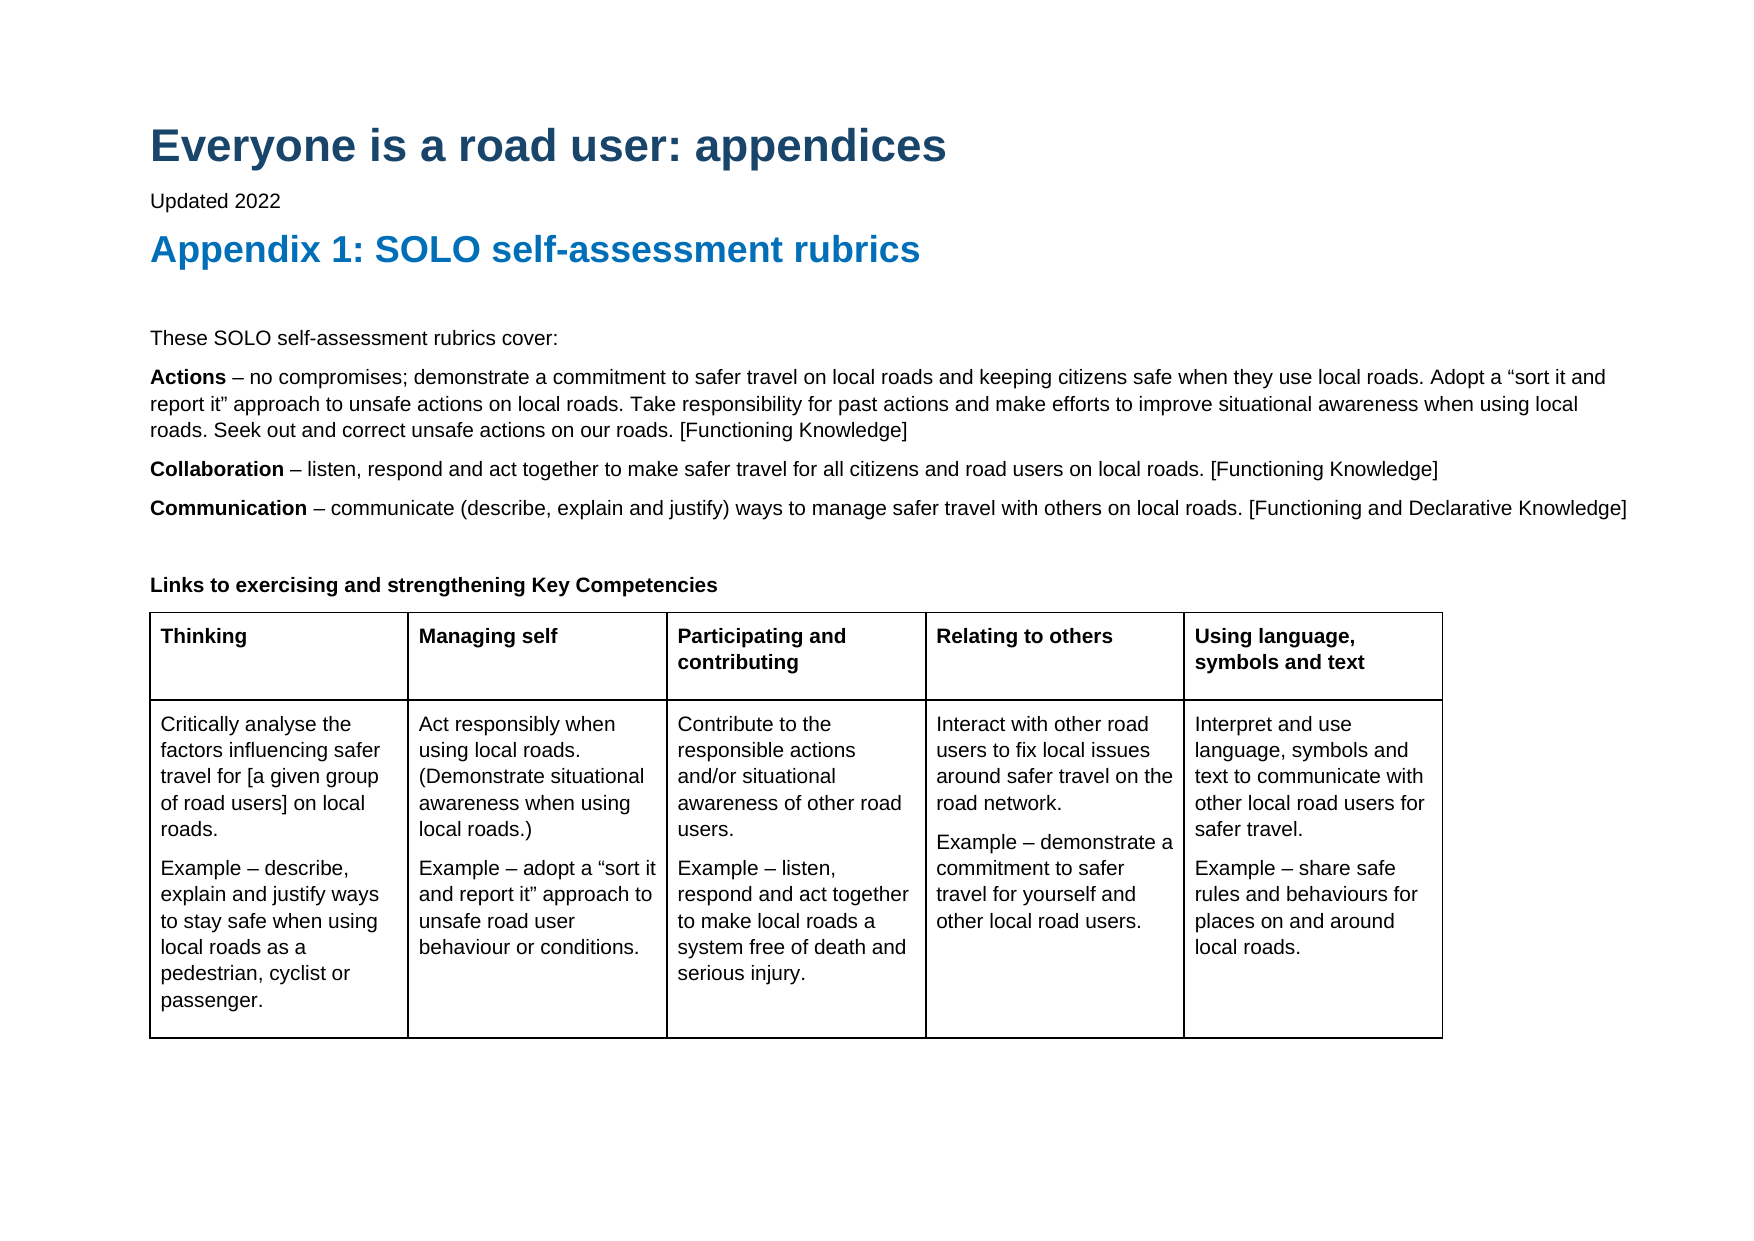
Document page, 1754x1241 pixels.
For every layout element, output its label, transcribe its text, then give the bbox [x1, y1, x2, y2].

text Collaboration – listen, respond and act together to make safer travel for all citizens and road users on local roads. [Functioning Knowledge] [150, 457, 1636, 481]
text Updated 2022 [150, 188, 1636, 212]
table_header Using language, symbols and text [1185, 613, 1442, 699]
title Everyone is a road user: appendices [150, 118, 1636, 171]
table_header Participating and contributing [668, 613, 925, 699]
table_header Managing self [409, 613, 666, 699]
table_header Relating to others [927, 613, 1183, 699]
table_cell Critically analyse the factors influencing safer travel for [a given group of road users] on local roads. Example – describe, explain and justify ways to stay safe when using local roads as a pedestrian, cyclist or passenger. [151, 701, 407, 1037]
text Links to exercising and strengthening Key Competencies [150, 573, 1636, 597]
table_cell Interpret and use language, symbols and text to communicate with other local road users for safer travel. Example – share safe rules and behaviours for places on and around local roads. [1185, 701, 1442, 1037]
table_cell Contribute to the responsible actions and/or situational awareness of other road users. Example – listen, respond and act together to make local roads a system free of death and serious injury. [668, 701, 925, 1037]
text Communication – communicate (describe, explain and justify) ways to manage safer travel with others on local roads. [Functioning and Declarative Knowledge] [150, 495, 1636, 519]
text These SOLO self-assessment rubrics cover: [150, 326, 1636, 350]
table_cell Act responsibly when using local roads. (Demonstrate situational awareness when using local roads.) Example – adopt a “sort it and report it” approach to unsafe road user behaviour or conditions. [409, 701, 666, 1037]
table_header Thinking [151, 613, 407, 699]
text Actions – no compromises; demonstrate a commitment to safer travel on local roads and keeping citizens safe when they use local roads. Adopt a “sort it and report it” approach to unsafe actions on local roads. Take responsibility for past actions and make efforts to improve situational awareness when using local roads. Seek out and correct unsafe actions on our roads. [Functioning Knowledge] [150, 365, 1636, 442]
subtitle Appendix 1: SOLO self-assessment rubrics [150, 227, 1636, 271]
table_cell Interact with other road users to fix local issues around safer travel on the road network. Example – demonstrate a commitment to safer travel for yourself and other local road users. [927, 701, 1183, 1037]
